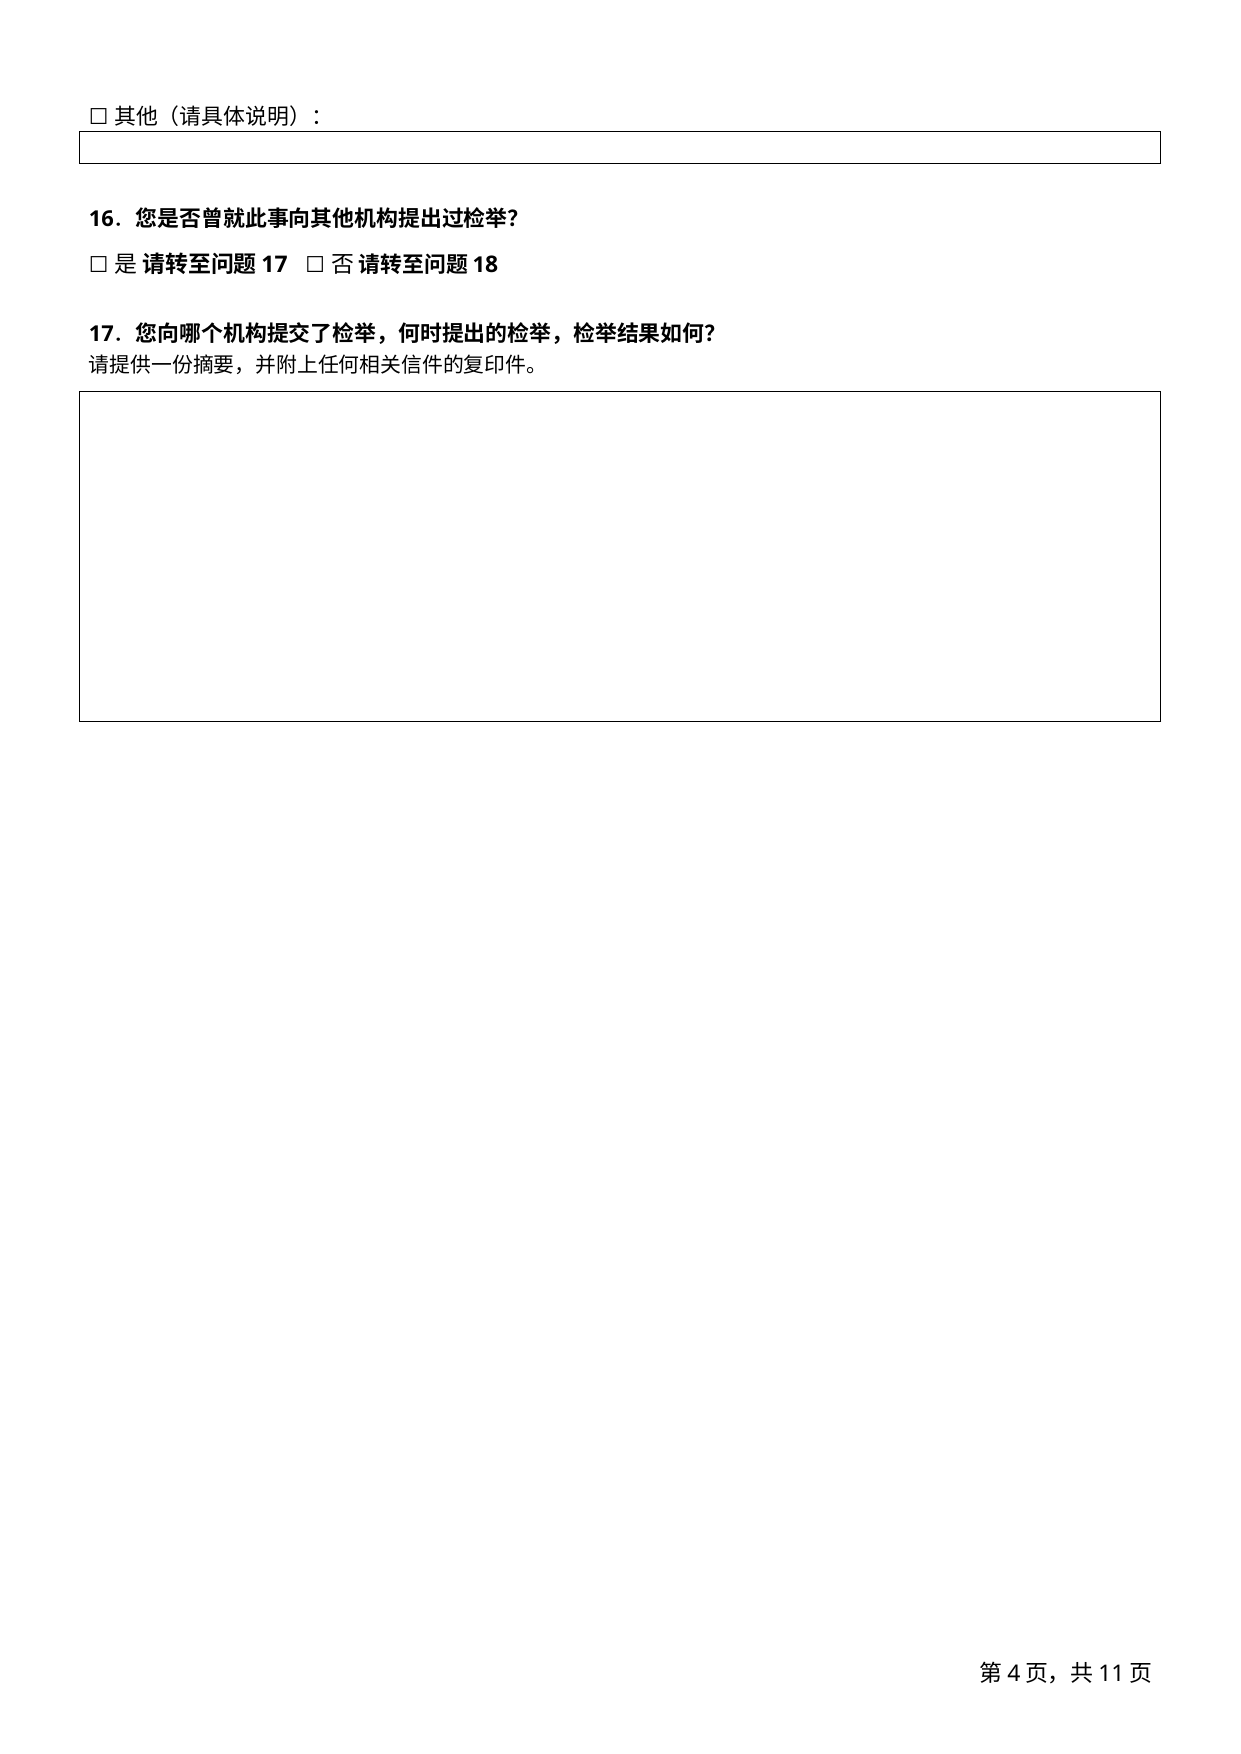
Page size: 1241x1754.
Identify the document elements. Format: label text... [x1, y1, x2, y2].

text 17．您向哪个机构提交了检举，何时提出的检举，检举结果如何？ [89, 316, 1152, 348]
text 请提供一份摘要，并附上任何相关信件的复印件。 [89, 348, 1152, 378]
text 16．您是否曾就此事向其他机构提出过检举？ [89, 201, 1152, 233]
text 是 请转至问题17 否 请转至问题18 [89, 246, 1152, 279]
text 其他（请具体说明）： [89, 99, 1152, 131]
